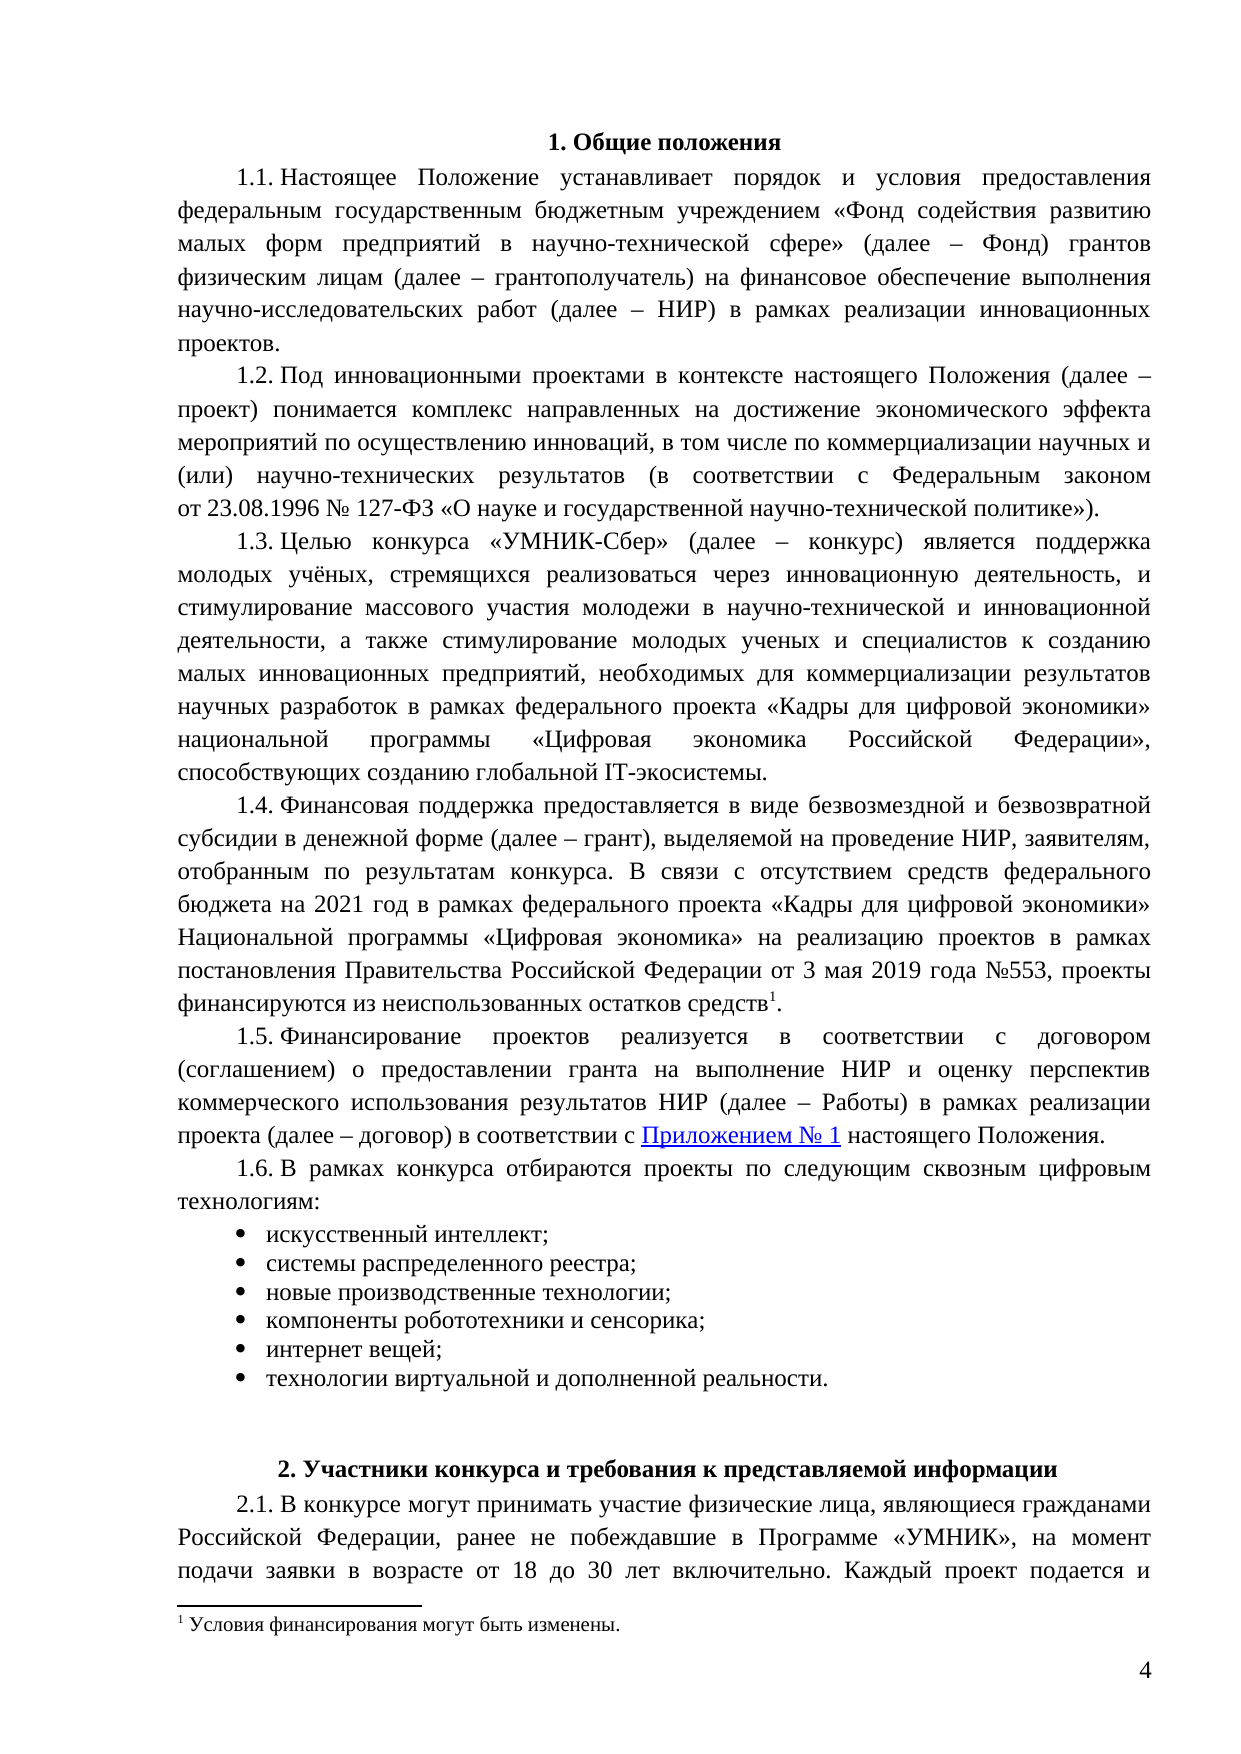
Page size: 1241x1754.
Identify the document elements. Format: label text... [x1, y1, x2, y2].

list технологии виртуальной и дополненной реальности. [236, 1363, 1152, 1392]
subtitle 1. Общие положения [177, 127, 1152, 156]
text 1.6. В рамках конкурса отбираются проекты по следующим сквозным цифровым технологиям: [177, 1153, 1152, 1215]
list искусственный интеллект; [236, 1219, 1152, 1248]
list интернет вещей; [236, 1334, 1152, 1363]
list компоненты робототехники и сенсорика; [236, 1305, 1152, 1334]
text 1.1. Настоящее Положение устанавливает порядок и условия предоставления федеральным государственным бюджетным учреждением «Фонд содействия развитию малых форм предприятий в научно-технической сфере» (далее – Фонд) грантов физическим лицам (далее – грантополучатель) на финансовое обеспечение выполнения научно-исследовательских работ (далее – НИР) в рамках реализации инновационных проектов. [177, 162, 1152, 356]
text 1.4. Финансовая поддержка предоставляется в виде безвозмездной и безвозвратной субсидии в денежной форме (далее – грант), выделяемой на проведение НИР, заявителям, отобранным по результатам конкурса. В связи с отсутствием средств федерального бюджета на 2021 год в рамках федерального проекта «Кадры для цифровой экономики» Национальной программы «Цифровая экономика» на реализацию проектов в рамках постановления Правительства Российской Федерации от 3 мая 2019 года №553, проекты финансируются из неиспользованных остатков средств. [177, 790, 1152, 1017]
subtitle 2. Участники конкурса и требования к представляемой информации [177, 1454, 1152, 1483]
list системы распределенного реестра; [236, 1248, 1152, 1277]
text 1.5. Финансирование проектов реализуется в соответствии с договором (соглашением) о предоставлении гранта на выполнение НИР и оценку перспектив коммерческого использования результатов НИР (далее – Работы) в рамках реализации проекта (далее – договор) в соответствии с Приложением № 1 настоящего Положения. [177, 1021, 1152, 1149]
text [177, 1489, 1152, 1584]
text 1.3. Целью конкурса «УМНИК-Сбер» (далее – конкурс) является поддержка молодых учёных, стремящихся реализоваться через инновационную деятельность, и стимулирование массового участия молодежи в научно-технической и инновационной деятельности, а также стимулирование молодых ученых и специалистов к созданию малых инновационных предприятий, необходимых для коммерциализации результатов научных разработок в рамках федерального проекта «Кадры для цифровой экономики» национальной программы «Цифровая экономика Российской Федерации», способствующих созданию глобальной IT-экосистемы. [177, 526, 1152, 786]
list новые производственные технологии; [236, 1277, 1152, 1305]
text 1.2. Под инновационными проектами в контексте настоящего Положения (далее – проект) понимается комплекс направленных на достижение экономического эффекта мероприятий по осуществлению инноваций, в том числе по коммерциализации научных и (или) научно-технических результатов (в соответствии с Федеральным законом от 23.08.1996 № 127-ФЗ «О науке и государственной научно-технической политике»). [177, 361, 1152, 521]
